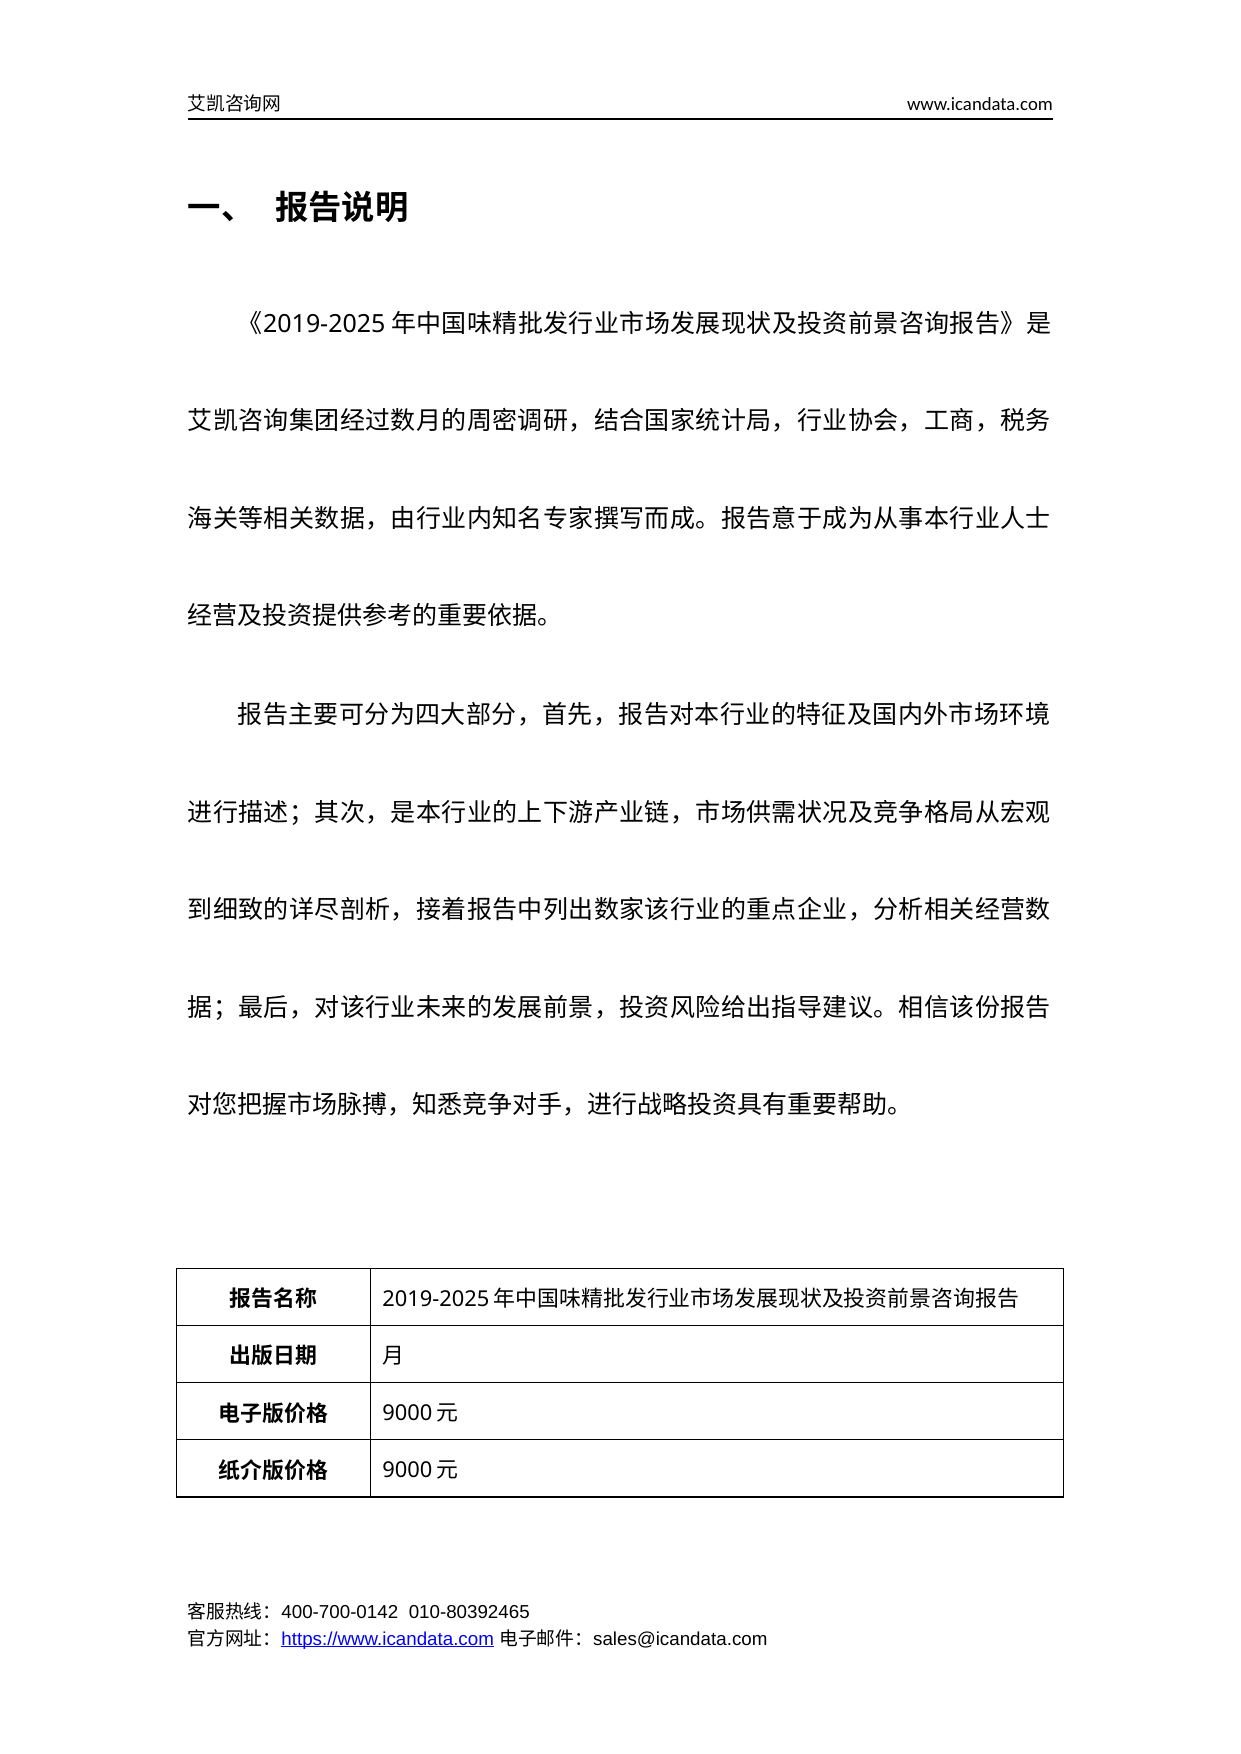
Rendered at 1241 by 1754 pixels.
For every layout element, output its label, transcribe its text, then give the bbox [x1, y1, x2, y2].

table_cell 9000元 [371, 1383, 1063, 1439]
text 报告主要可分为四大部分，首先，报告对本行业的特征及国内外市场环境进行描述；其次，是本行业的上下游产业链，市场供需状况及竞争格局从宏观到细致的详尽剖析，接着报告中列出数家该行业的重点企业，分析相关经营数据；最后，对该行业未来的发展前景，投资风险给出指导建议。相信该份报告对您把握市场脉搏，知悉竞争对手，进行战略投资具有重要帮助。 [187, 681, 1053, 1136]
table_header 2019-2025年中国味精批发行业市场发展现状及投资前景咨询报告 [371, 1269, 1063, 1325]
table_cell 纸介版价格 [177, 1440, 370, 1496]
table_header 报告名称 [177, 1269, 370, 1325]
table_cell 电子版价格 [177, 1383, 370, 1439]
table_cell 月 [371, 1326, 1063, 1382]
subtitle 报告说明 [187, 172, 1053, 237]
text 《2019-2025年中国味精批发行业市场发展现状及投资前景咨询报告》是艾凯咨询集团经过数月的周密调研，结合国家统计局，行业协会，工商，税务海关等相关数据，由行业内知名专家撰写而成。报告意于成为从事本行业人士经营及投资提供参考的重要依据。 [187, 289, 1053, 646]
table_cell 出版日期 [177, 1326, 370, 1382]
table_cell 9000元 [371, 1440, 1063, 1496]
